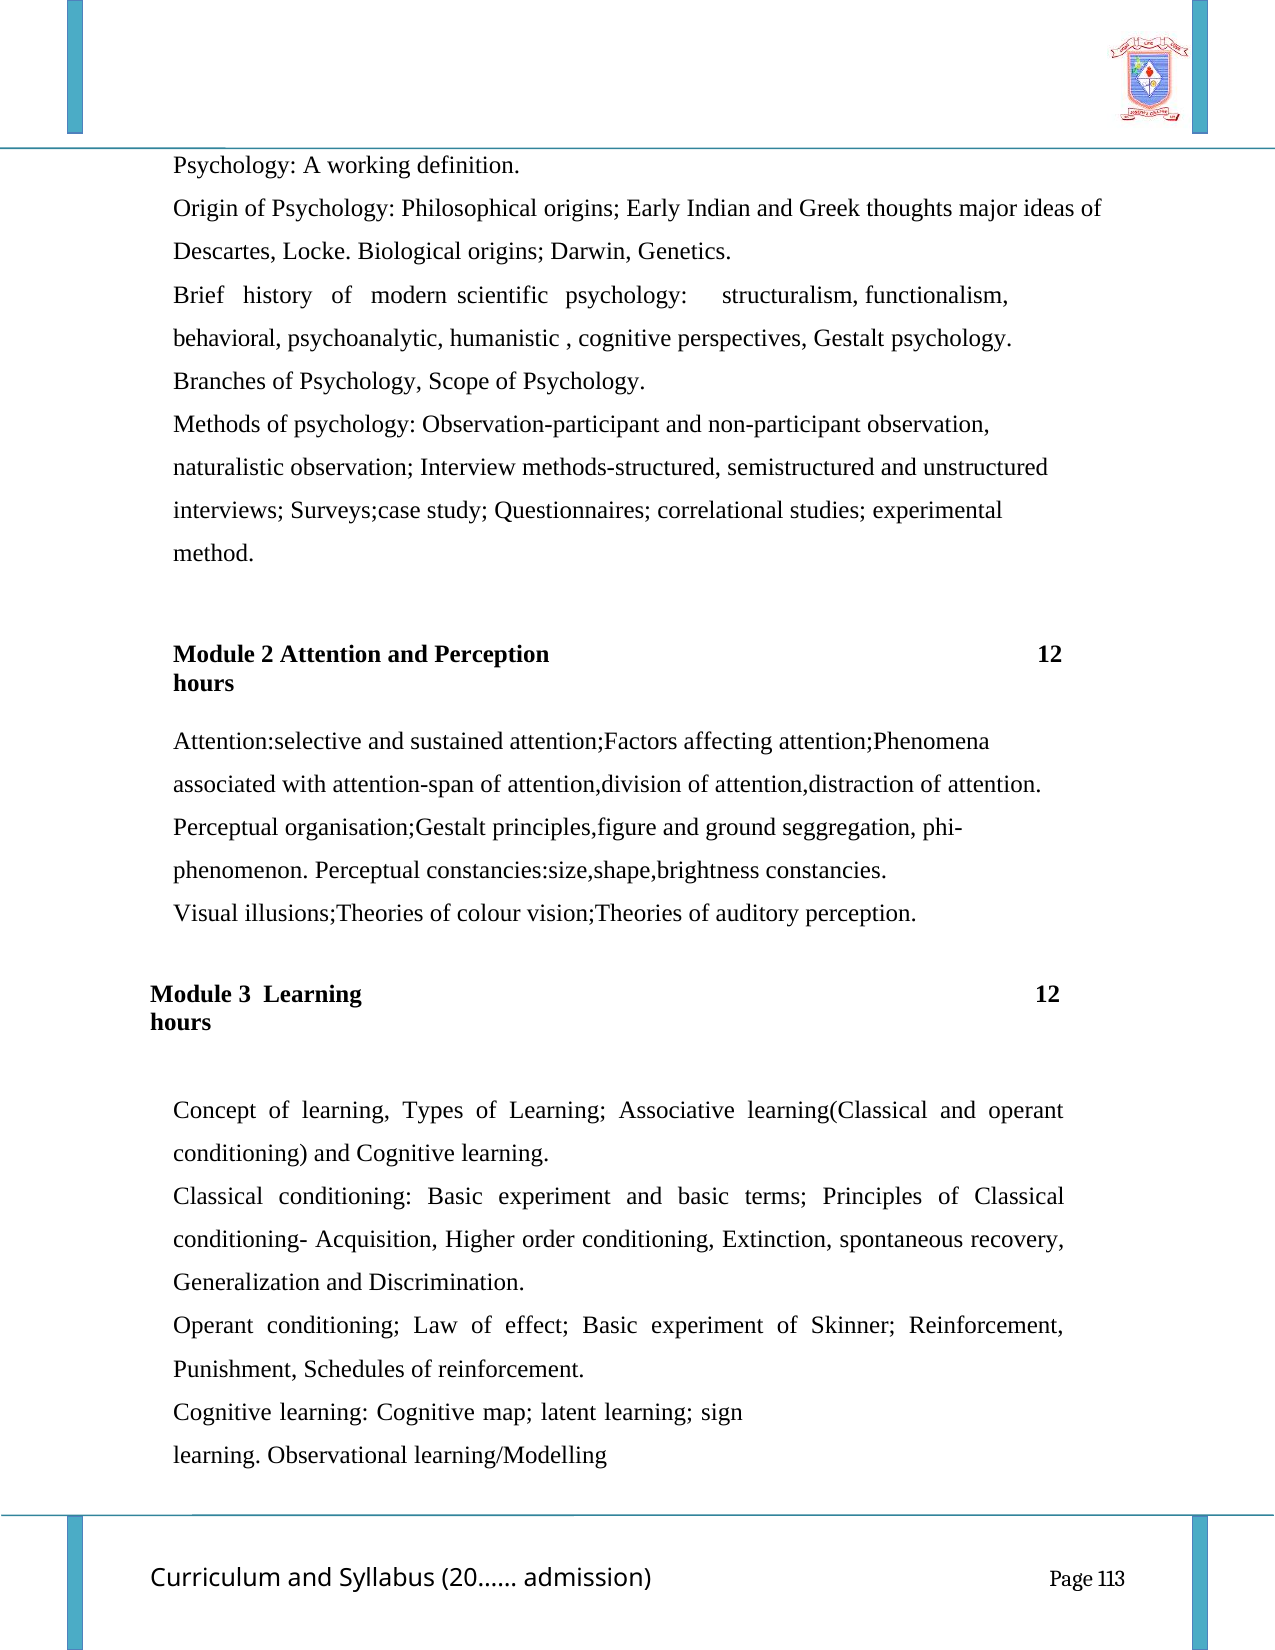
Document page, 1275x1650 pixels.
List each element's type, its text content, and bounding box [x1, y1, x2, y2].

text Concept of learning, Types of Learning; Associative learning(Classical and operant conditioning) and Cognitive learning. [173, 1095, 1064, 1167]
text Attention:selective and sustained attention;Factors affecting attention;Phenomena associated with attention-span of attention,division of attention,distraction of attention. [173, 726, 1056, 798]
picture [1107, 31, 1192, 129]
text Classical conditioning: Basic experiment and basic terms; Principles of Classical conditioning- Acquisition, Higher order conditioning, Extinction, spontaneous recovery, Generalization and Discrimination. [173, 1181, 1065, 1296]
text Module 2 Attention and Perception 12 hours [173, 639, 1125, 696]
text Cognitive learning: Cognitive map; latent learning; sign learning. Observational learning/Modelling [173, 1397, 743, 1469]
text Visual illusions;Theories of colour vision;Theories of auditory perception. [173, 898, 1125, 927]
text Brief history of modern scientific psychology: structuralism, functionalism, behavioral, psychoanalytic, humanistic , cognitive perspectives, Gestalt psychology. [173, 280, 1056, 352]
text Psychology: A working definition. [173, 150, 1125, 179]
text Module 3 Learning 12 hours [150, 979, 1125, 1036]
text Operant conditioning; Law of effect; Basic experiment of Skinner; Reinforcement, Punishment, Schedules of reinforcement. [173, 1310, 1064, 1382]
text Methods of psychology: Observation-participant and non-participant observation, naturalistic observation; Interview methods-structured, semistructured and unstructured interviews; Surveys;case study; Questionnaires; correlational studies; experimental method. [173, 409, 1068, 567]
text Branches of Psychology, Scope of Psychology. [173, 366, 1125, 395]
text Perceptual organisation;Gestalt principles,figure and ground seggregation, phi-phenomenon. Perceptual constancies:size,shape,brightness constancies. [173, 812, 1017, 884]
text Origin of Psychology: Philosophical origins; Early Indian and Greek thoughts major ideas of Descartes, Locke. Biological origins; Darwin, Genetics. [173, 193, 1102, 265]
